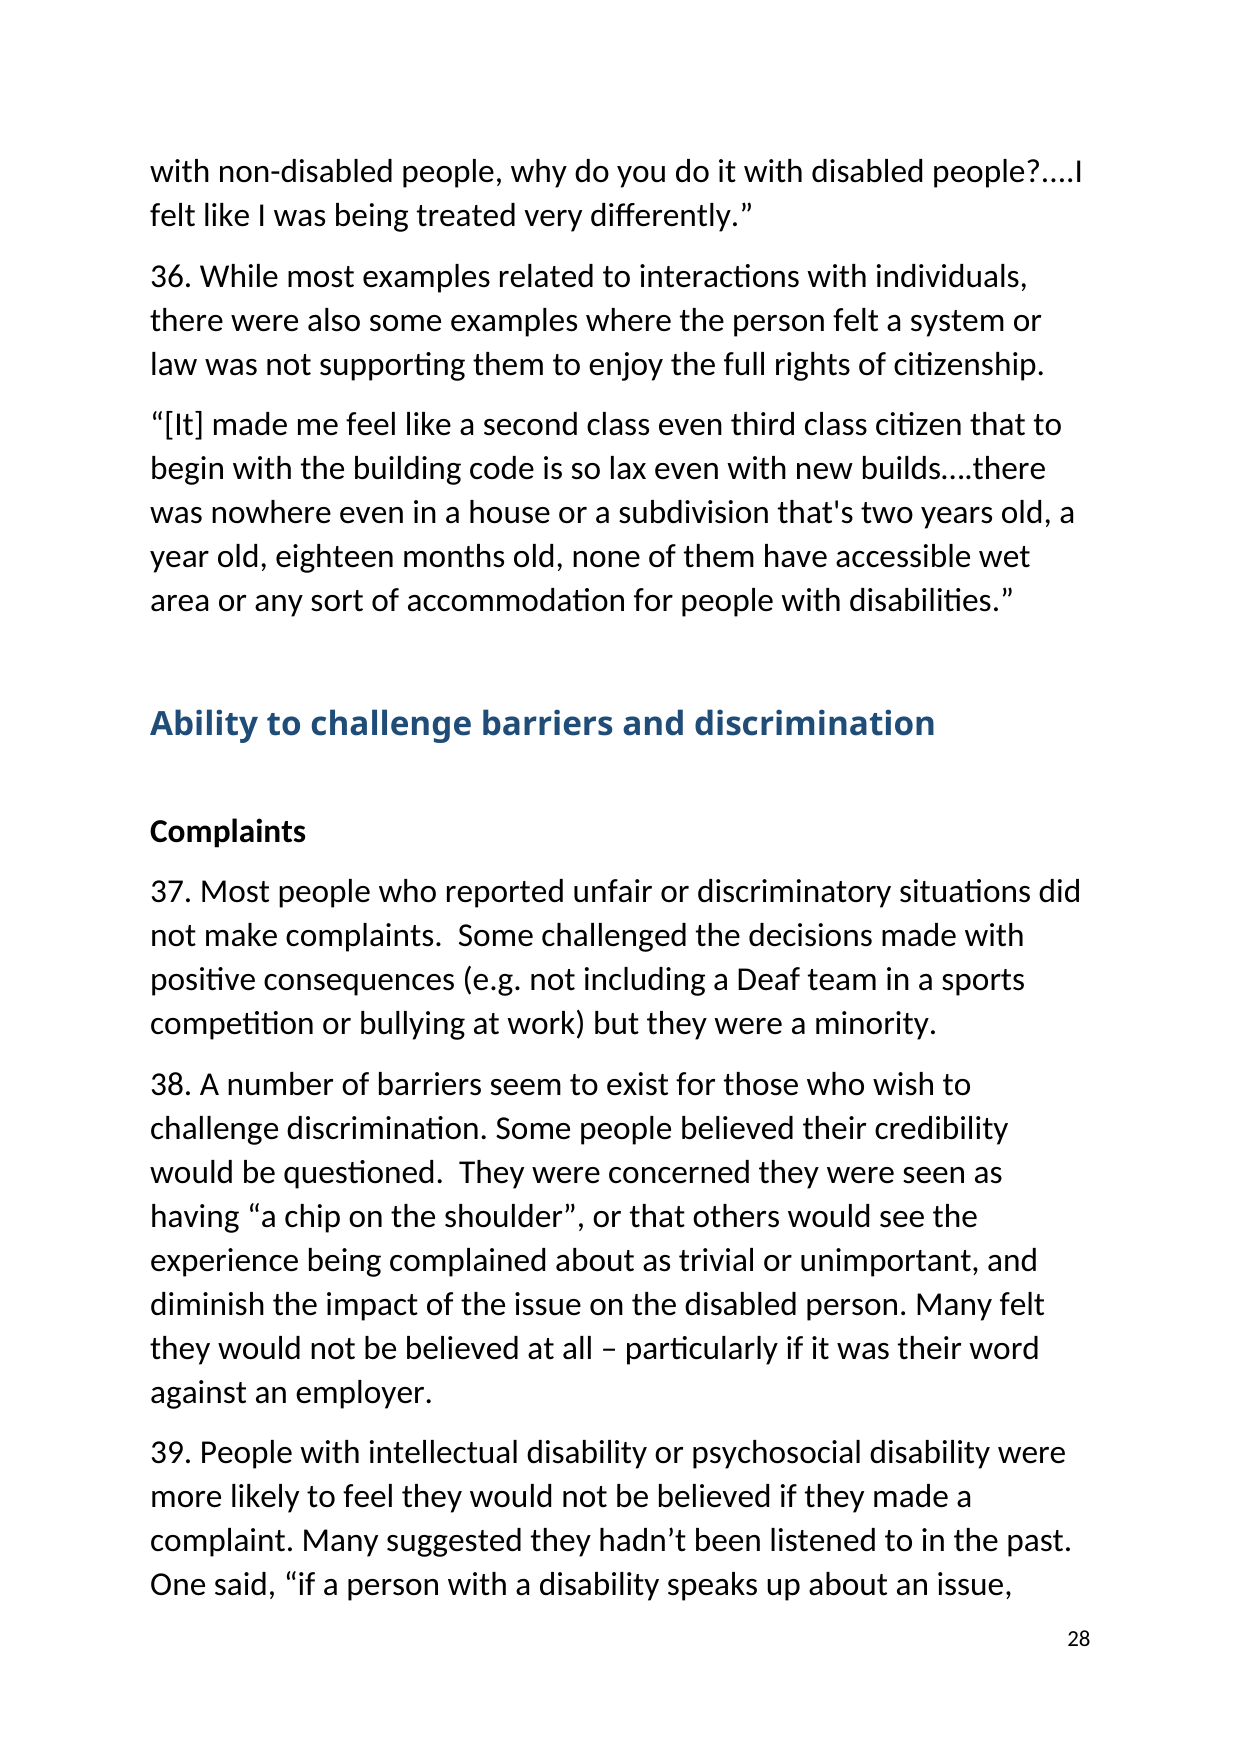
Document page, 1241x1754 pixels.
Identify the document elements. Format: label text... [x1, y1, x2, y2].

subtitle Ability to challenge barriers and discrimination [150, 700, 1090, 746]
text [150, 1431, 1090, 1604]
text 36. While most examples related to interactions with individuals, there were also some examples where the person felt a system or law was not supporting them to enjoy the full rights of citizenship. [150, 254, 1090, 383]
text “[It] made me feel like a second class even third class citizen that to begin with the building code is so lax even with new builds….there was nowhere even in a house or a subdivision that's two years old, a year old, eighteen months old, none of them have accessible wet area or any sort of accommodation for people with disabilities.” [150, 403, 1090, 620]
text 38. A number of barriers seem to exist for those who wish to challenge discrimination. Some people believed their credibility would be questioned. They were concerned they were seen as having “a chip on the shoulder”, or that others would see the experience being complained about as trivial or unimportant, and diminish the impact of the issue on the disabled person. Many felt they would not be believed at all – particularly if it was their word against an employer. [150, 1063, 1090, 1411]
text 37. Most people who reported unfair or discriminatory situations did not make complaints. Some challenged the decisions made with positive consequences (e.g. not including a Deaf team in a sports competition or bullying at work) but they were a minority. [150, 870, 1090, 1043]
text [150, 150, 1090, 235]
text Complaints [150, 810, 1090, 851]
